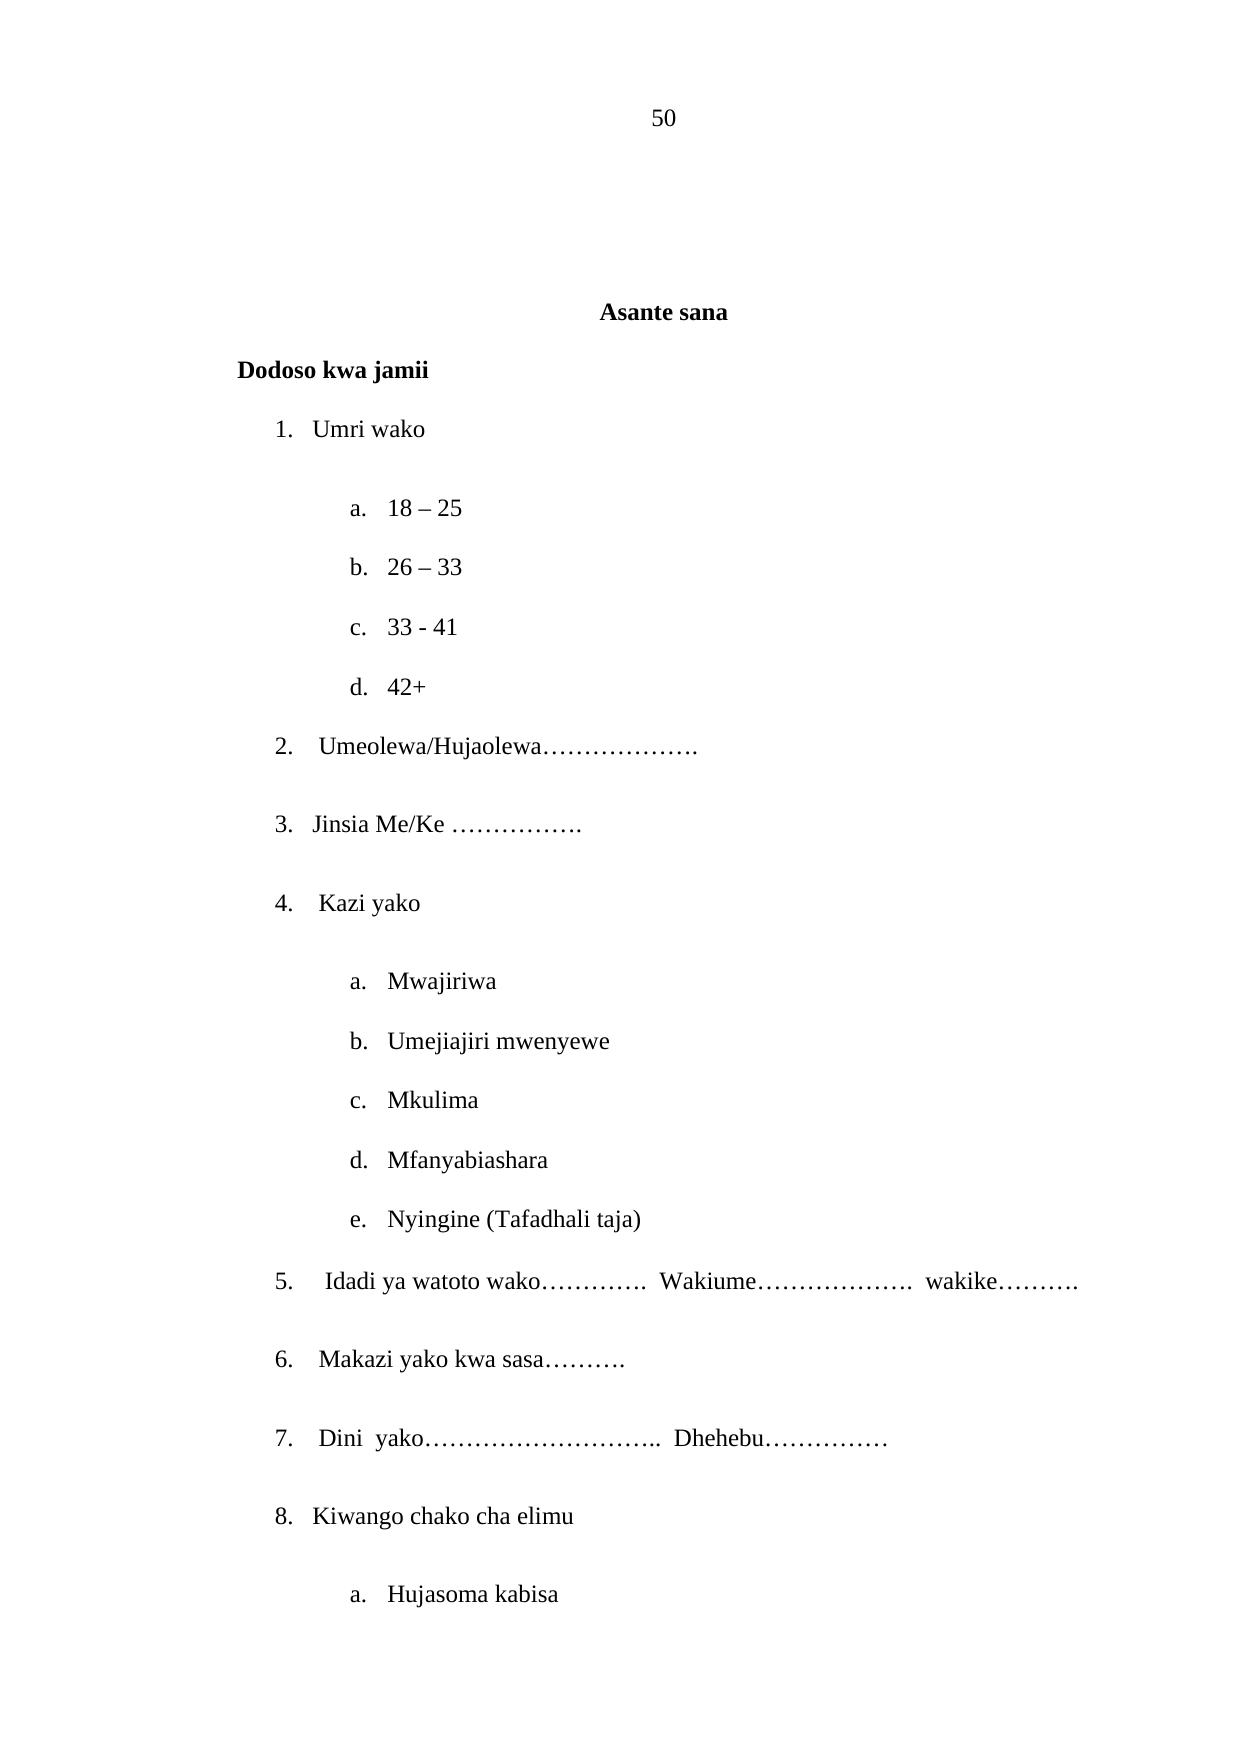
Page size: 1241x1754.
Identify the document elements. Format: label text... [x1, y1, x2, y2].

list Mkulima [349, 1085, 1090, 1114]
list Umeolewa/Hujaolewa………………. [274, 731, 1090, 760]
list Kazi yako [274, 888, 1090, 917]
list 18 – 25 [349, 493, 1090, 522]
list Jinsia Me/Ke ……………. [274, 809, 1090, 838]
list 26 – 33 [349, 552, 1090, 581]
list 42+ [349, 672, 1090, 700]
list Idadi ya watoto wako…………. Wakiume………………. wakike………. [274, 1266, 1090, 1295]
list Dini yako……………………….. Dhehebu…………… [274, 1423, 1090, 1452]
text Dodoso kwa jamii [237, 355, 1090, 384]
list Umri wako [274, 414, 1090, 443]
list Kiwango chako cha elimu [274, 1501, 1090, 1530]
list Mfanyabiashara [349, 1145, 1090, 1174]
list Hujasoma kabisa [349, 1579, 1090, 1608]
text Asante sana [237, 297, 1090, 326]
list Nyingine (Tafadhali taja) [349, 1204, 1090, 1233]
list Makazi yako kwa sasa………. [274, 1344, 1090, 1373]
list Umejiajiri mwenyewe [349, 1026, 1090, 1054]
list Mwajiriwa [349, 966, 1090, 995]
list 33 - 41 [349, 612, 1090, 641]
